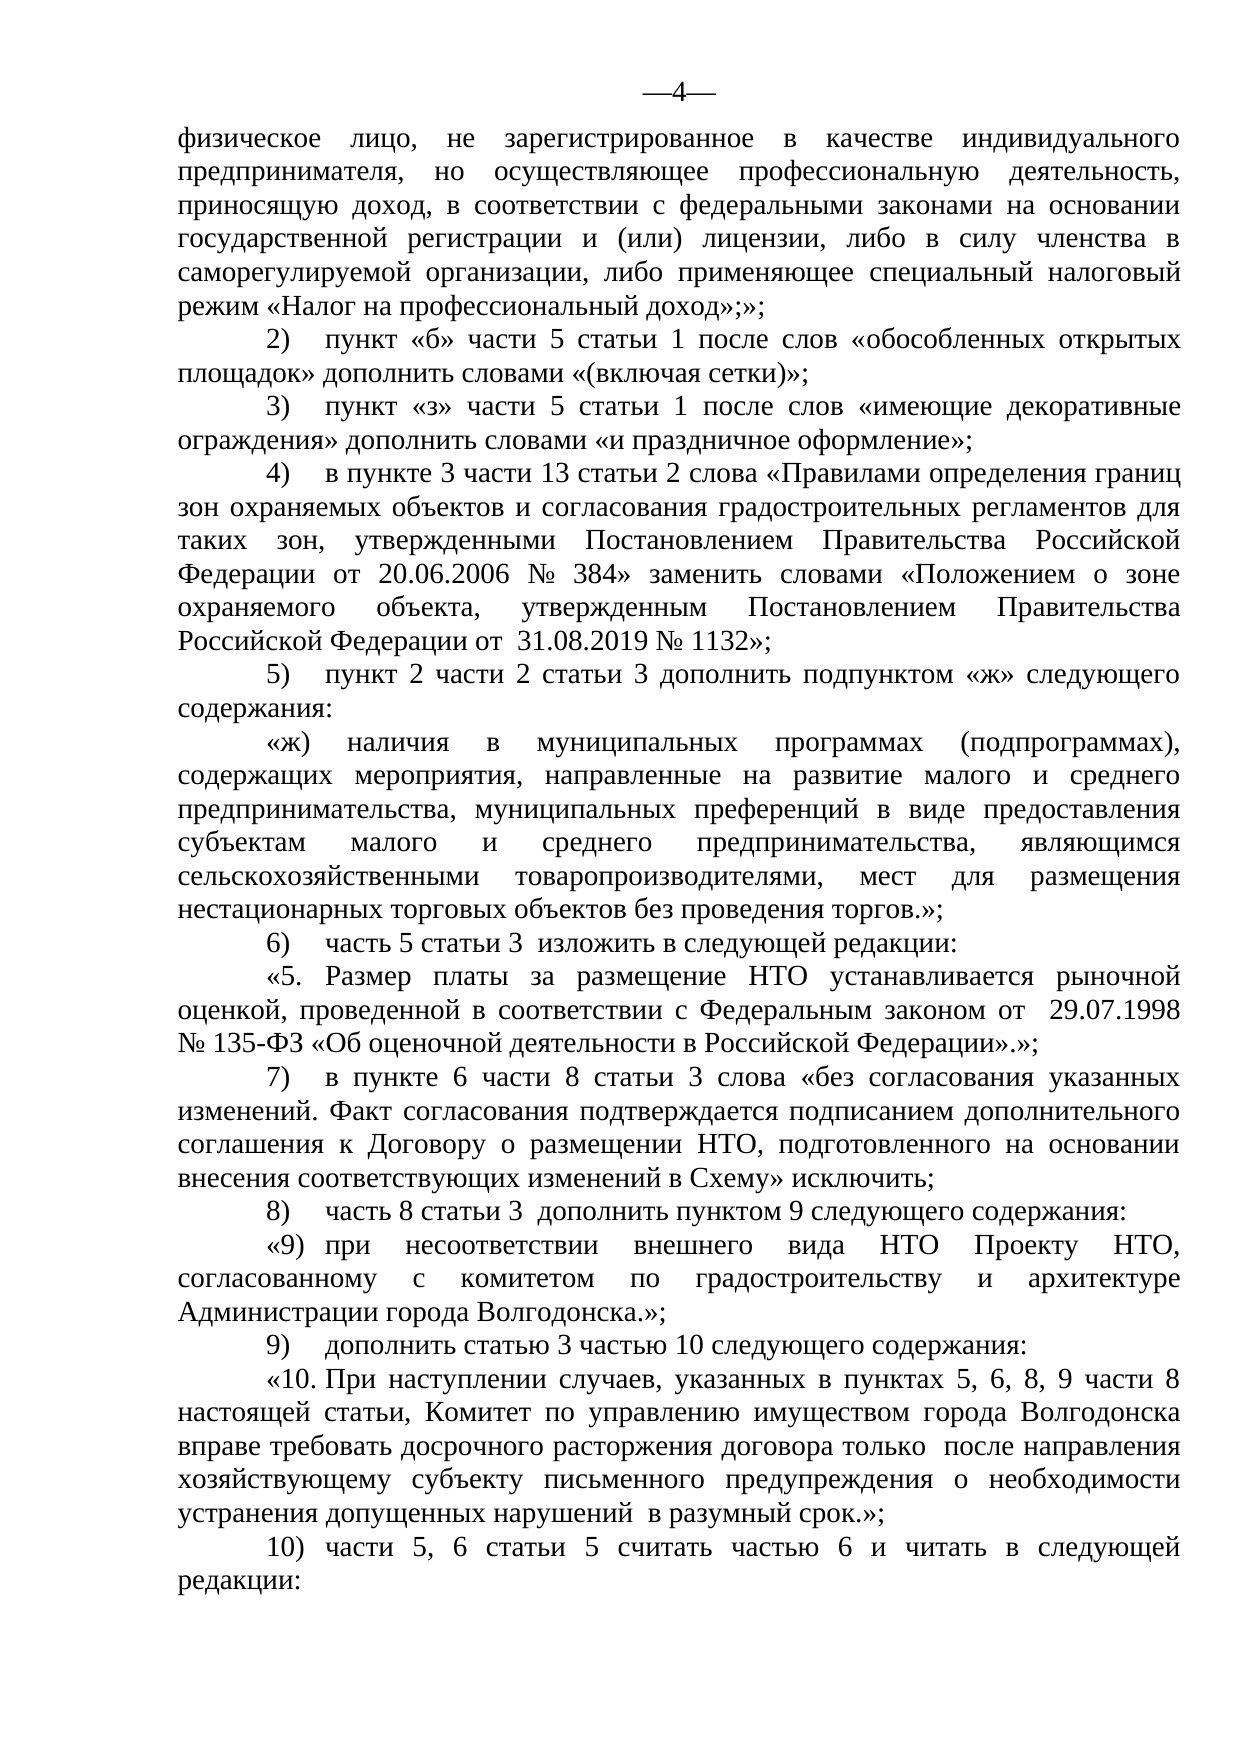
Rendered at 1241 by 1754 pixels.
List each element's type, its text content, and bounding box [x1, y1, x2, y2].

text «5. Размер платы за размещение НТО устанавливается рыночной оценкой, проведенной в соответствии с Федеральным законом от 29.07.1998 № 135-ФЗ «Об оценочной деятельности в Российской Федерации».»; [177, 958, 1181, 1059]
text 8) часть 8 статьи 3 дополнить пунктом 9 следующего содержания: [177, 1193, 1181, 1227]
text 2) пункт «б» части 5 статьи 1 после слов «обособленных открытых площадок» дополнить словами «(включая сетки)»; [177, 321, 1181, 388]
text 5) пункт 2 части 2 статьи 3 дополнить подпунктом «ж» следующего содержания: [177, 657, 1181, 724]
text «10. При наступлении случаев, указанных в пунктах 5, 6, 8, 9 части 8 настоящей статьи, Комитет по управлению имуществом города Волгодонска вправе требовать досрочного расторжения договора только после направления хозяйствующему субъекту письменного предупреждения о необходимости устранения допущенных нарушений в разумный срок.»; [177, 1361, 1181, 1529]
text 9) дополнить статью 3 частью 10 следующего содержания: [177, 1327, 1181, 1361]
text 6) часть 5 статьи 3 изложить в следующей редакции: [177, 925, 1181, 958]
text 4) в пункте 3 части 13 статьи 2 слова «Правилами определения границ зон охраняемых объектов и согласования градостроительных регламентов для таких зон, утвержденными Постановлением Правительства Российской Федерации от 20.06.2006 № 384» заменить словами «Положением о зоне охраняемого объекта, утвержденным Постановлением Правительства Российской Федерации от 31.08.2019 № 1132»; [177, 455, 1181, 657]
text 10) части 5, 6 статьи 5 считать частью 6 и читать в следующей редакции: [177, 1529, 1181, 1596]
text «ж) наличия в муниципальных программах (подпрограммах), содержащих мероприятия, направленные на развитие малого и среднего предпринимательства, муниципальных преференций в виде предоставления субъектам малого и среднего предпринимательства, являющимся сельскохозяйственными товаропроизводителями, мест для размещения нестационарных торговых объектов без проведения торгов.»; [177, 724, 1181, 925]
text «9) при несоответствии внешнего вида НТО Проекту НТО, согласованному с комитетом по градостроительству и архитектуре Администрации города Волгодонска.»; [177, 1227, 1181, 1327]
text 7) в пункте 6 части 8 статьи 3 слова «без согласования указанных изменений. Факт согласования подтверждается подписанием дополнительного соглашения к Договору о размещении НТО, подготовленного на основании внесения соответствующих изменений в Схему» исключить; [177, 1059, 1181, 1193]
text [177, 120, 1181, 321]
text 3) пункт «з» части 5 статьи 1 после слов «имеющие декоративные ограждения» дополнить словами «и праздничное оформление»; [177, 388, 1181, 455]
